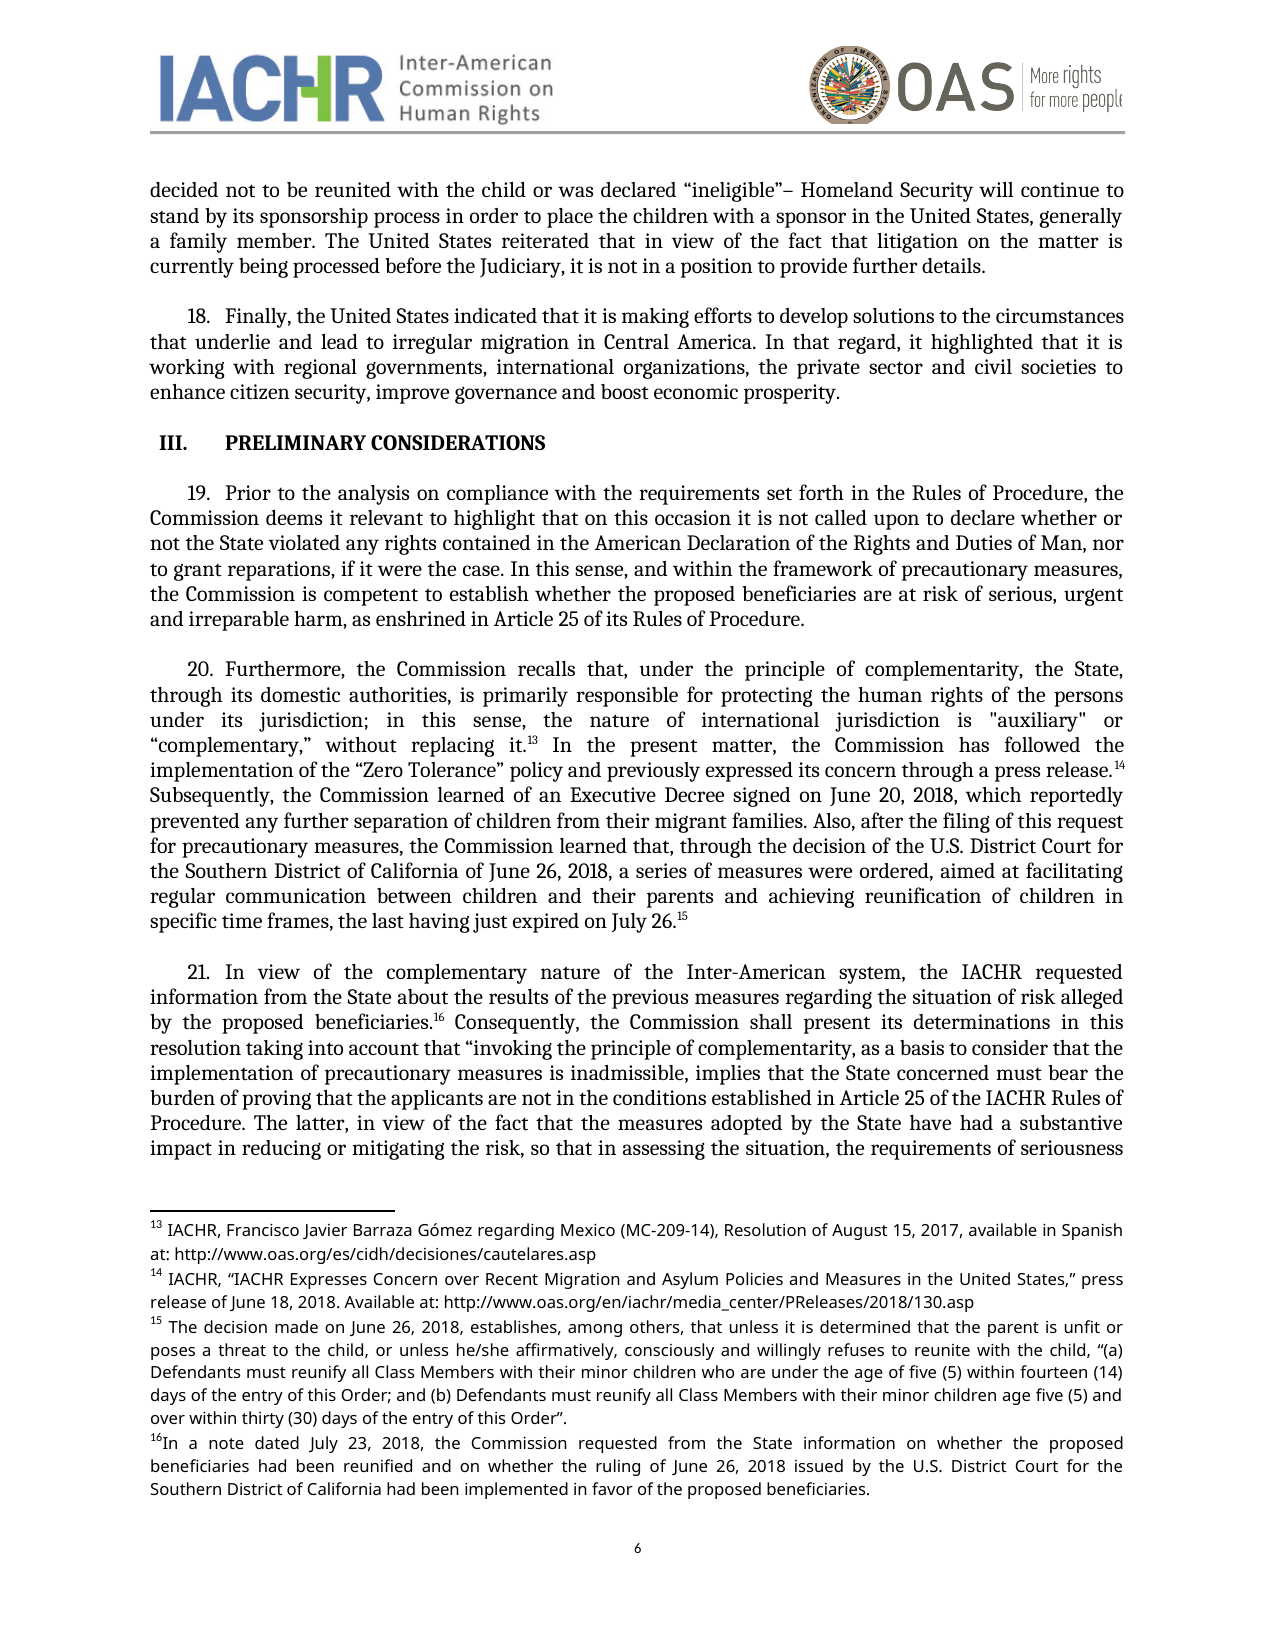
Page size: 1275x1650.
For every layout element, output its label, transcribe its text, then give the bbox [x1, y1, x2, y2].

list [150, 959, 1125, 1161]
list Furthermore, the Commission recalls that, under the principle of complementarity, the State, through its domestic authorities, is primarily responsible for protecting the human rights of the persons under its jurisdiction; in this sense, the nature of international jurisdiction is "auxiliary" or “complementary,” without replacing it. In the present matter, the Commission has followed the implementation of the “Zero Tolerance” policy and previously expressed its concern through a press release. Subsequently, the Commission learned of an Executive Decree signed on June 20, 2018, which reportedly prevented any further separation of children from their migrant families. Also, after the filing of this request for precautionary measures, the Commission learned that, through the decision of the U.S. District Court for the Southern District of California of June 26, 2018, a series of measures were ordered, aimed at facilitating regular communication between children and their parents and achieving reunification of children in specific time frames, the last having just expired on July 26. [150, 657, 1125, 934]
list Prior to the analysis on compliance with the requirements set forth in the Rules of Procedure, the Commission deems it relevant to highlight that on this occasion it is not called upon to declare whether or not the State violated any rights contained in the American Declaration of the Rights and Duties of Man, nor to grant reparations, if it were the case. In this sense, and within the framework of precautionary measures, the Commission is competent to establish whether the proposed beneficiaries are at risk of serious, urgent and irreparable harm, as enshrined in Article 25 of its Rules of Procedure. [150, 481, 1125, 632]
list Finally, the United States indicated that it is making efforts to develop solutions to the circumstances that underlie and lead to irregular migration in Central America. In that regard, it highlighted that it is working with regional governments, international organizations, the private sector and civil societies to enhance citizen security, improve governance and boost economic prosperity. [150, 304, 1125, 405]
picture [809, 46, 1122, 124]
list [150, 178, 1125, 279]
picture [150, 46, 569, 126]
list PRELIMINARY CONSIDERATIONS [187, 430, 1125, 455]
